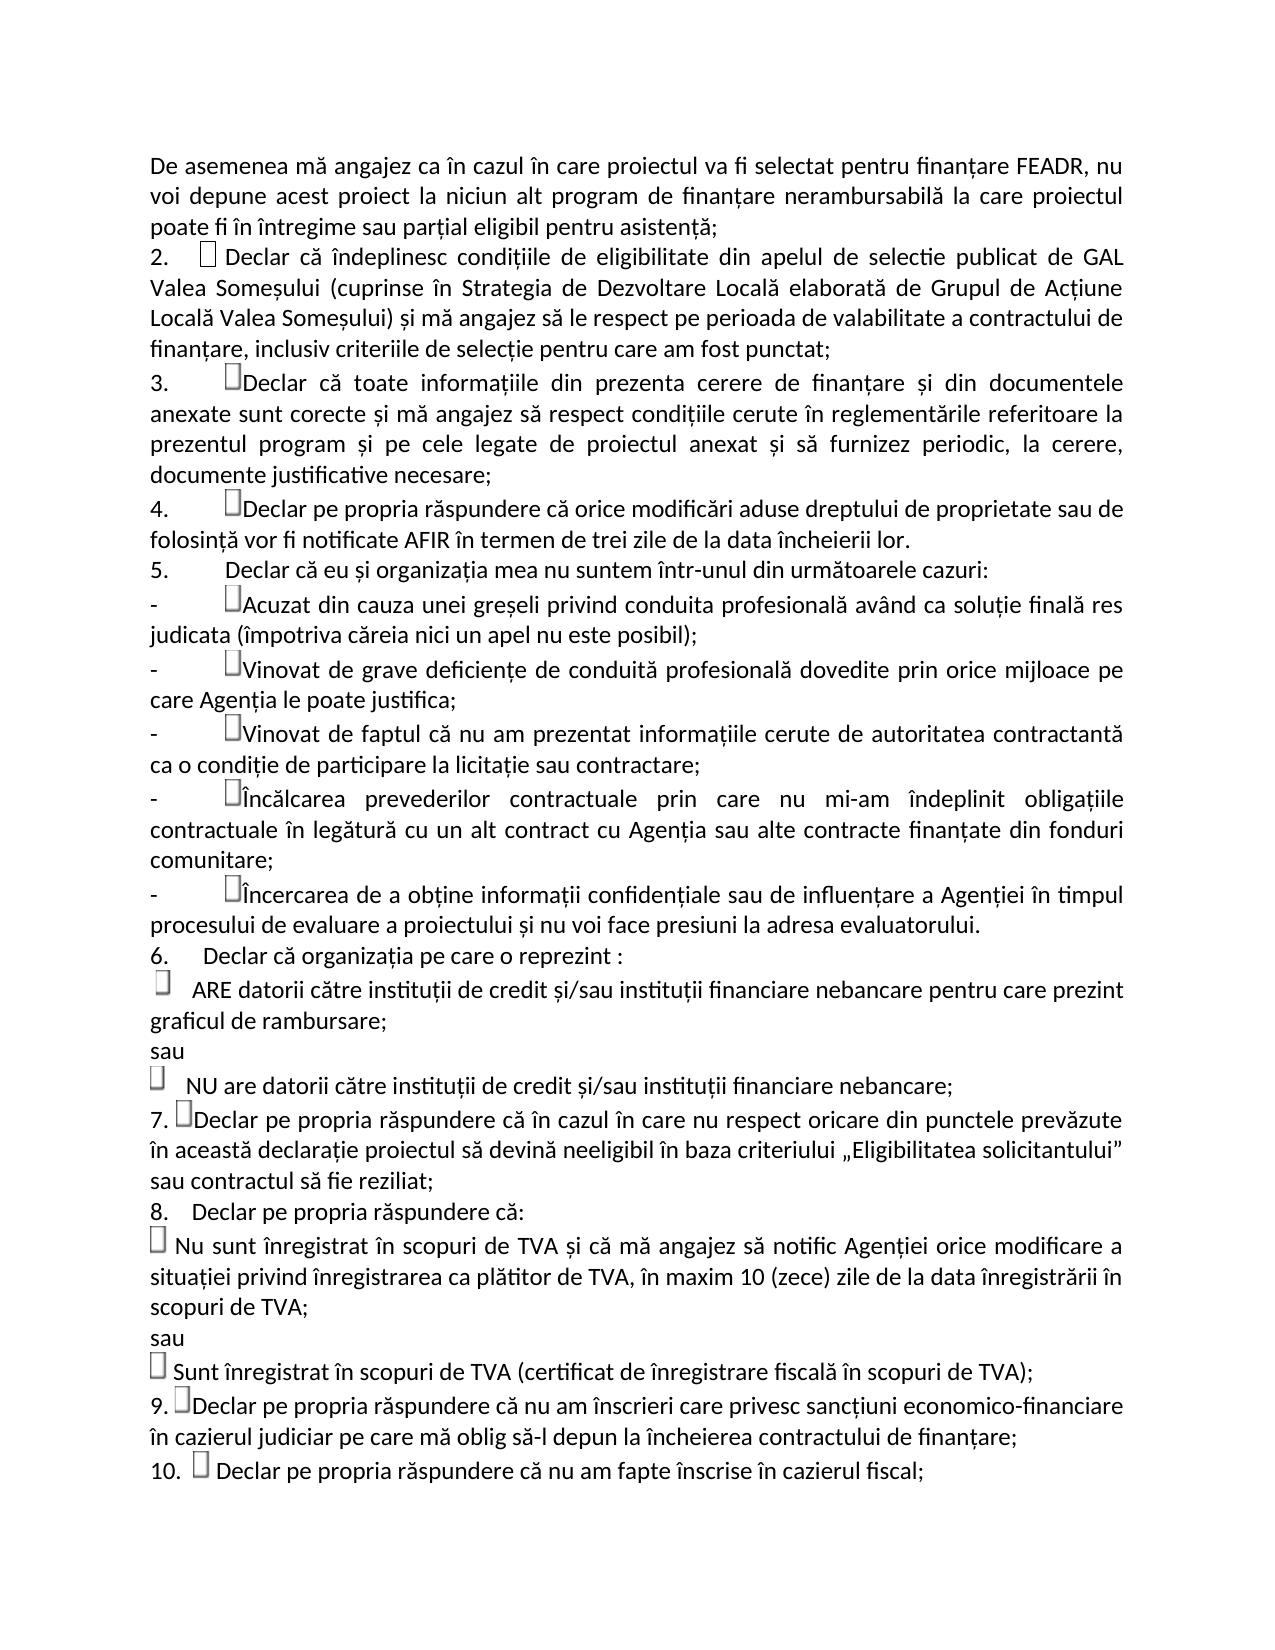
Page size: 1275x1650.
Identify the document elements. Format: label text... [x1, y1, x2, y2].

text - Încercarea de a obține informații confidențiale sau de influențare a Agenției în timpul procesului de evaluare a proiectului și nu voi face presiuni la adresa evaluatorului. [150, 875, 1125, 940]
picture [150, 1066, 169, 1094]
text 5. Declar că eu și organizația mea nu suntem într-unul din următoarele cazuri: [150, 554, 1125, 585]
text ARE datorii către instituții de credit și/sau instituții financiare nebancare pentru care prezint graficul de rambursare; [150, 971, 1125, 1035]
text - Vinovat de grave deficiențe de conduită profesională dovedite prin orice mijloace pe care Agenția le poate justifica; [150, 650, 1125, 715]
text sau [150, 1035, 1125, 1066]
picture [225, 489, 243, 518]
picture [225, 650, 243, 678]
text 2. Declar că îndeplinesc condițiile de eligibilitate din apelul de selectie publicat de GAL Valea Someșului (cuprinse în Strategia de Dezvoltare Locală elaborată de Grupul de Acțiune Locală Valea Someșului) și mă angajez să le respect pe perioada de valabilitate a contractului de finanțare, inclusiv criteriile de selecție pentru care am fost punctat; [150, 242, 1125, 364]
text sau [150, 1322, 1125, 1352]
picture [225, 714, 243, 743]
text - Vinovat de faptul că nu am prezentat informațiile cerute de autoritatea contractantă ca o condiție de participare la licitație sau contractare; [150, 715, 1125, 780]
text 3. Declar că toate informațiile din prezenta cerere de finanțare și din documentele anexate sunt corecte și mă angajez să respect condițiile cerute în reglementările referitoare la prezentul program și pe cele legate de proiectul anexat și să furnizez periodic, la cerere, documente justificative necesare; [150, 364, 1125, 489]
picture [193, 1451, 211, 1480]
picture [150, 1226, 168, 1255]
text - Acuzat din cauza unei greșeli privind conduita profesională având ca soluție finală res judicata (împotriva căreia nici un apel nu este posibil); [150, 585, 1125, 650]
text 6. Declar că organizația pe care o reprezint : [150, 940, 1125, 971]
picture [150, 1352, 168, 1381]
picture [174, 1386, 192, 1415]
picture [155, 970, 175, 999]
text 7. Declar pe propria răspundere că în cazul în care nu respect oricare din punctele prevăzute în această declarație proiectul să devină neeligibil în baza criteriului „Eligibilitatea solicitantului” sau contractul să fie reziliat; [150, 1100, 1125, 1196]
text 4. Declar pe propria răspundere că orice modificări aduse dreptului de proprietate sau de folosință vor fi notificate AFIR în termen de trei zile de la data încheierii lor. [150, 489, 1125, 554]
picture [225, 779, 243, 808]
text 9. Declar pe propria răspundere că nu am înscrieri care privesc sancțiuni economico-financiare în cazierul judiciar pe care mă oblig să-l depun la încheierea contractului de finanțare; [150, 1387, 1125, 1451]
picture [225, 585, 243, 614]
text - Încălcarea prevederilor contractuale prin care nu mi-am îndeplinit obligațiile contractuale în legătură cu un alt contract cu Agenția sau alte contracte finanțate din fonduri comunitare; [150, 780, 1125, 875]
text 10. Declar pe propria răspundere că nu am fapte înscrise în cazierul fiscal; [150, 1451, 1125, 1486]
picture [176, 1100, 194, 1129]
text Sunt înregistrat în scopuri de TVA (certificat de înregistrare fiscală în scopuri de TVA); [150, 1352, 1125, 1387]
text NU are datorii către instituții de credit și/sau instituții financiare nebancare; [150, 1066, 1125, 1100]
text De asemenea mă angajez ca în cazul în care proiectul va fi selectat pentru finanțare FEADR, nu voi depune acest proiect la niciun alt program de finanțare nerambursabilă la care proiectul poate fi în întregime sau parțial eligibil pentru asistență; [150, 150, 1125, 242]
text Nu sunt înregistrat în scopuri de TVA și că mă angajez să notific Agenției orice modificare a situației privind înregistrarea ca plătitor de TVA, în maxim 10 (zece) zile de la data înregistrării în scopuri de TVA; [150, 1226, 1125, 1322]
text 8. Declar pe propria răspundere că: [150, 1196, 1125, 1226]
picture [225, 875, 243, 904]
picture [225, 363, 243, 392]
